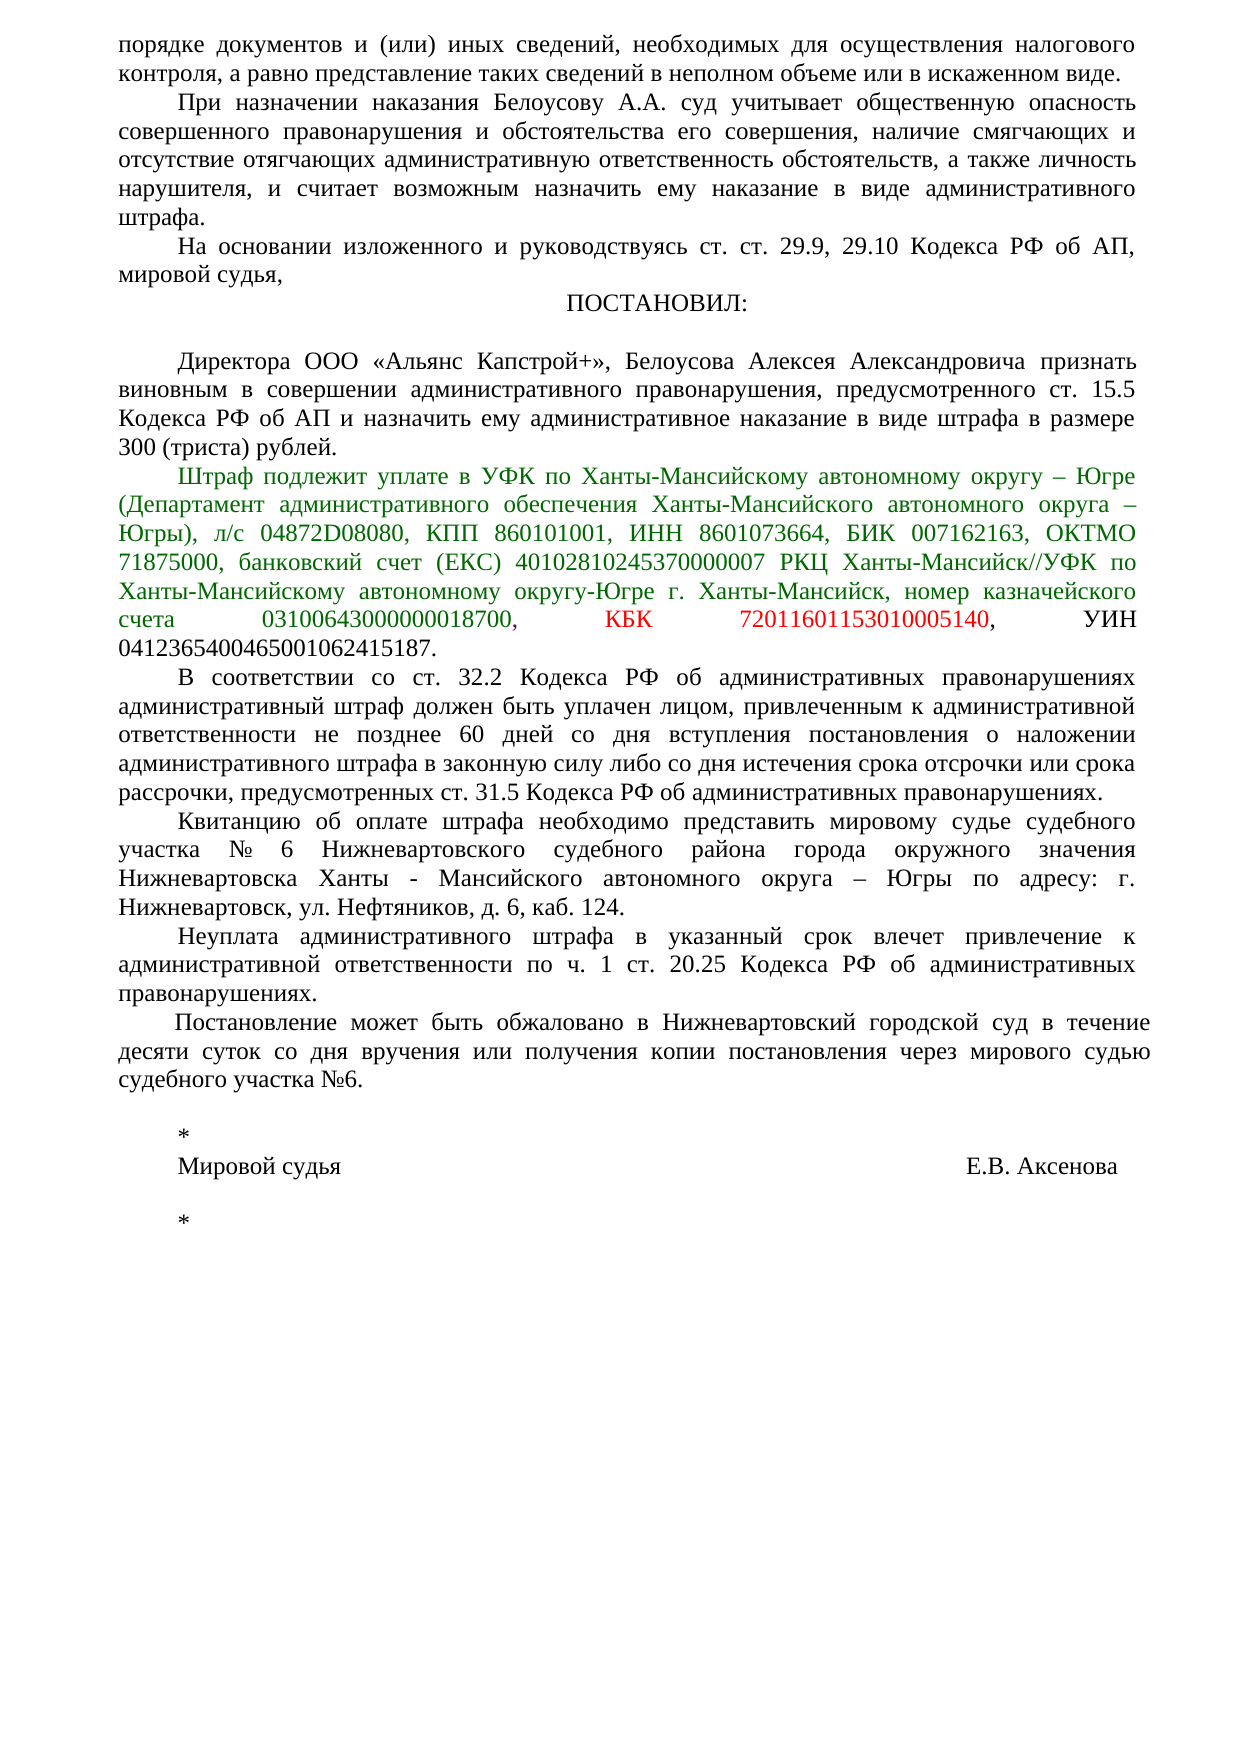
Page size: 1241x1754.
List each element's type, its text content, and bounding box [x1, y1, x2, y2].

text Постановление может быть обжаловано в Нижневартовский городской суд в течение десяти суток со дня вручения или получения копии постановления через мирового судью судебного участка №6. [118, 1007, 1152, 1093]
text * [118, 1122, 1137, 1151]
text Квитанцию об оплате штрафа необходимо представить мировому судье судебного участка № 6 Нижневартовского судебного района города окружного значения Нижневартовска Ханты - Мансийского автономного округа – Югры по адресу: г. Нижневартовск, ул. Нефтяников, д. 6, каб. 124. [118, 806, 1137, 921]
text * [118, 1208, 1137, 1237]
text Неуплата административного штрафа в указанный срок влечет привлечение к административной ответственности по ч. 1 ст. 20.25 Кодекса РФ об административных правонарушениях. [118, 921, 1137, 1007]
text Директора ООО «Альянс Капстрой+», Белоусова Алексея Александровича признать виновным в совершении административного правонарушения, предусмотренного ст. 15.5 Кодекса РФ об АП и назначить ему административное наказание в виде штрафа в размере 300 (триста) рублей. [118, 346, 1137, 461]
text При назначении наказания Белоусову А.А. суд учитывает общественную опасность совершенного правонарушения и обстоятельства его совершения, наличие смягчающих и отсутствие отягчающих административную ответственность обстоятельств, а также личность нарушителя, и считает возможным назначить ему наказание в виде административного штрафа. [118, 87, 1137, 231]
text Штраф подлежит уплате в УФК по Ханты-Мансийскому автономному округу – Югре (Департамент административного обеспечения Ханты-Мансийского автономного округа – Югры), л/с 04872D08080, КПП 860101001, ИНН 8601073664, БИК 007162163, ОКТМО 71875000, банковский счет (ЕКС) 40102810245370000007 РКЦ Ханты-Мансийск//УФК по Ханты-Мансийскому автономному округу-Югре г. Ханты-Мансийск, номер казначейского счета 03100643000000018700, КБК 72011601153010005140, УИН 0412365400465001062415187. [118, 461, 1137, 662]
text Мировой судья Е.В. Аксенова [118, 1151, 1137, 1179]
text ПОСТАНОВИЛ: [118, 288, 1137, 317]
text На основании изложенного и руководствуясь ст. ст. 29.9, 29.10 Кодекса РФ об АП, мировой судья, [118, 231, 1137, 288]
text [118, 29, 1137, 87]
text В соответствии со ст. 32.2 Кодекса РФ об административных правонарушениях административный штраф должен быть уплачен лицом, привлеченным к административной ответственности не позднее 60 дней со дня вступления постановления о наложении административного штрафа в законную силу либо со дня истечения срока отсрочки или срока рассрочки, предусмотренных ст. 31.5 Кодекса РФ об административных правонарушениях. [118, 662, 1137, 806]
